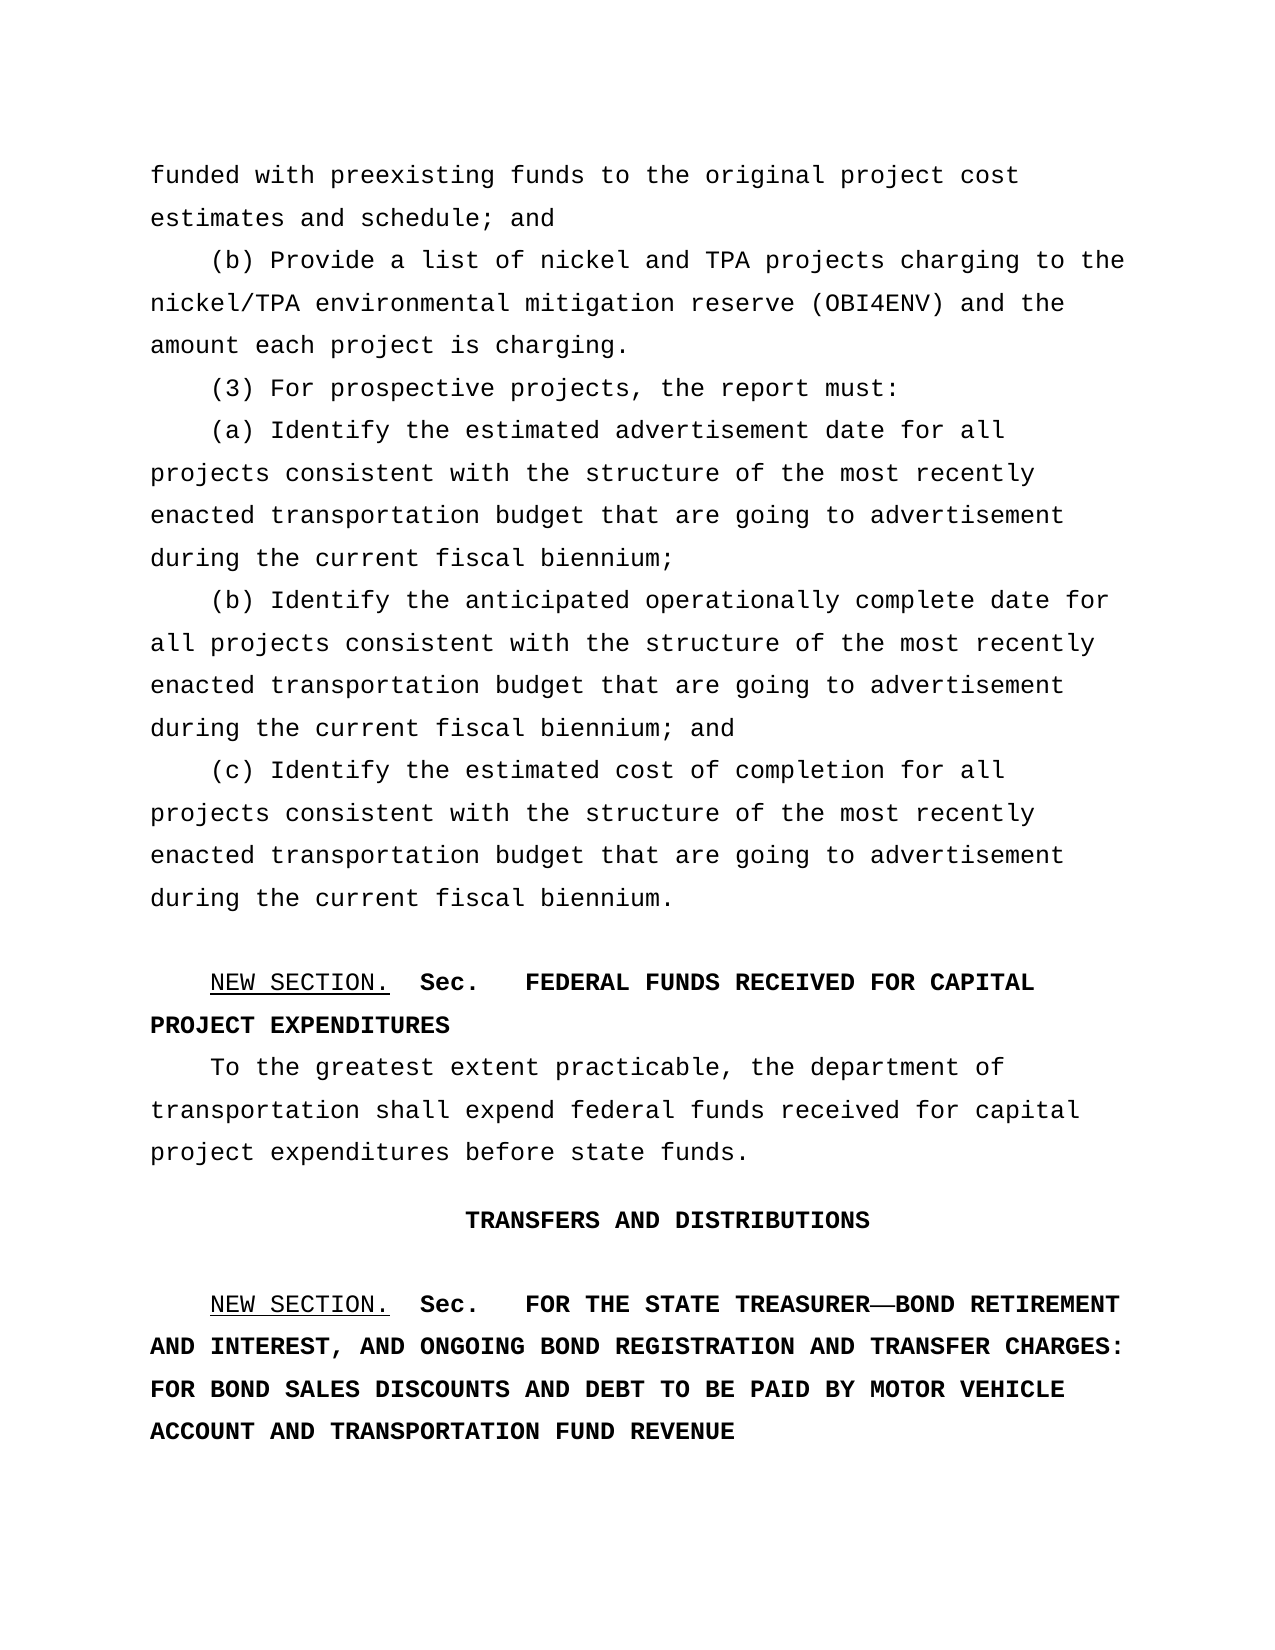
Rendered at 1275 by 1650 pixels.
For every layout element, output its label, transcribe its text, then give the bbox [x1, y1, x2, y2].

text TRANSFERS AND DISTRIBUTIONS [150, 1194, 1125, 1237]
text NEW SECTION. Sec. FEDERAL FUNDS RECEIVED FOR CAPITAL PROJECT EXPENDITURES [150, 957, 1125, 1042]
text NEW SECTION. Sec. FOR THE STATE TREASURER—BOND RETIREMENT AND INTEREST, AND ONGOING BOND REGISTRATION AND TRANSFER CHARGES: FOR BOND SALES DISCOUNTS AND DEBT TO BE PAID BY MOTOR VEHICLE ACCOUNT AND TRANSPORTATION FUND REVENUE [150, 1278, 1125, 1448]
text (b) Provide a list of nickel and TPA projects charging to the nickel/TPA environmental mitigation reserve (OBI4ENV) and the amount each project is charging. [150, 235, 1125, 362]
text (3) For prospective projects, the report must: [150, 362, 1125, 405]
text To the greatest extent practicable, the department of transportation shall expend federal funds received for capital project expenditures before state funds. [150, 1042, 1125, 1169]
text (a) Identify the estimated advertisement date for all projects consistent with the structure of the most recently enacted transportation budget that are going to advertisement during the current fiscal biennium; [150, 405, 1125, 575]
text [150, 150, 1125, 235]
text (c) Identify the estimated cost of completion for all projects consistent with the structure of the most recently enacted transportation budget that are going to advertisement during the current fiscal biennium. [150, 745, 1125, 915]
text (b) Identify the anticipated operationally complete date for all projects consistent with the structure of the most recently enacted transportation budget that are going to advertisement during the current fiscal biennium; and [150, 575, 1125, 745]
